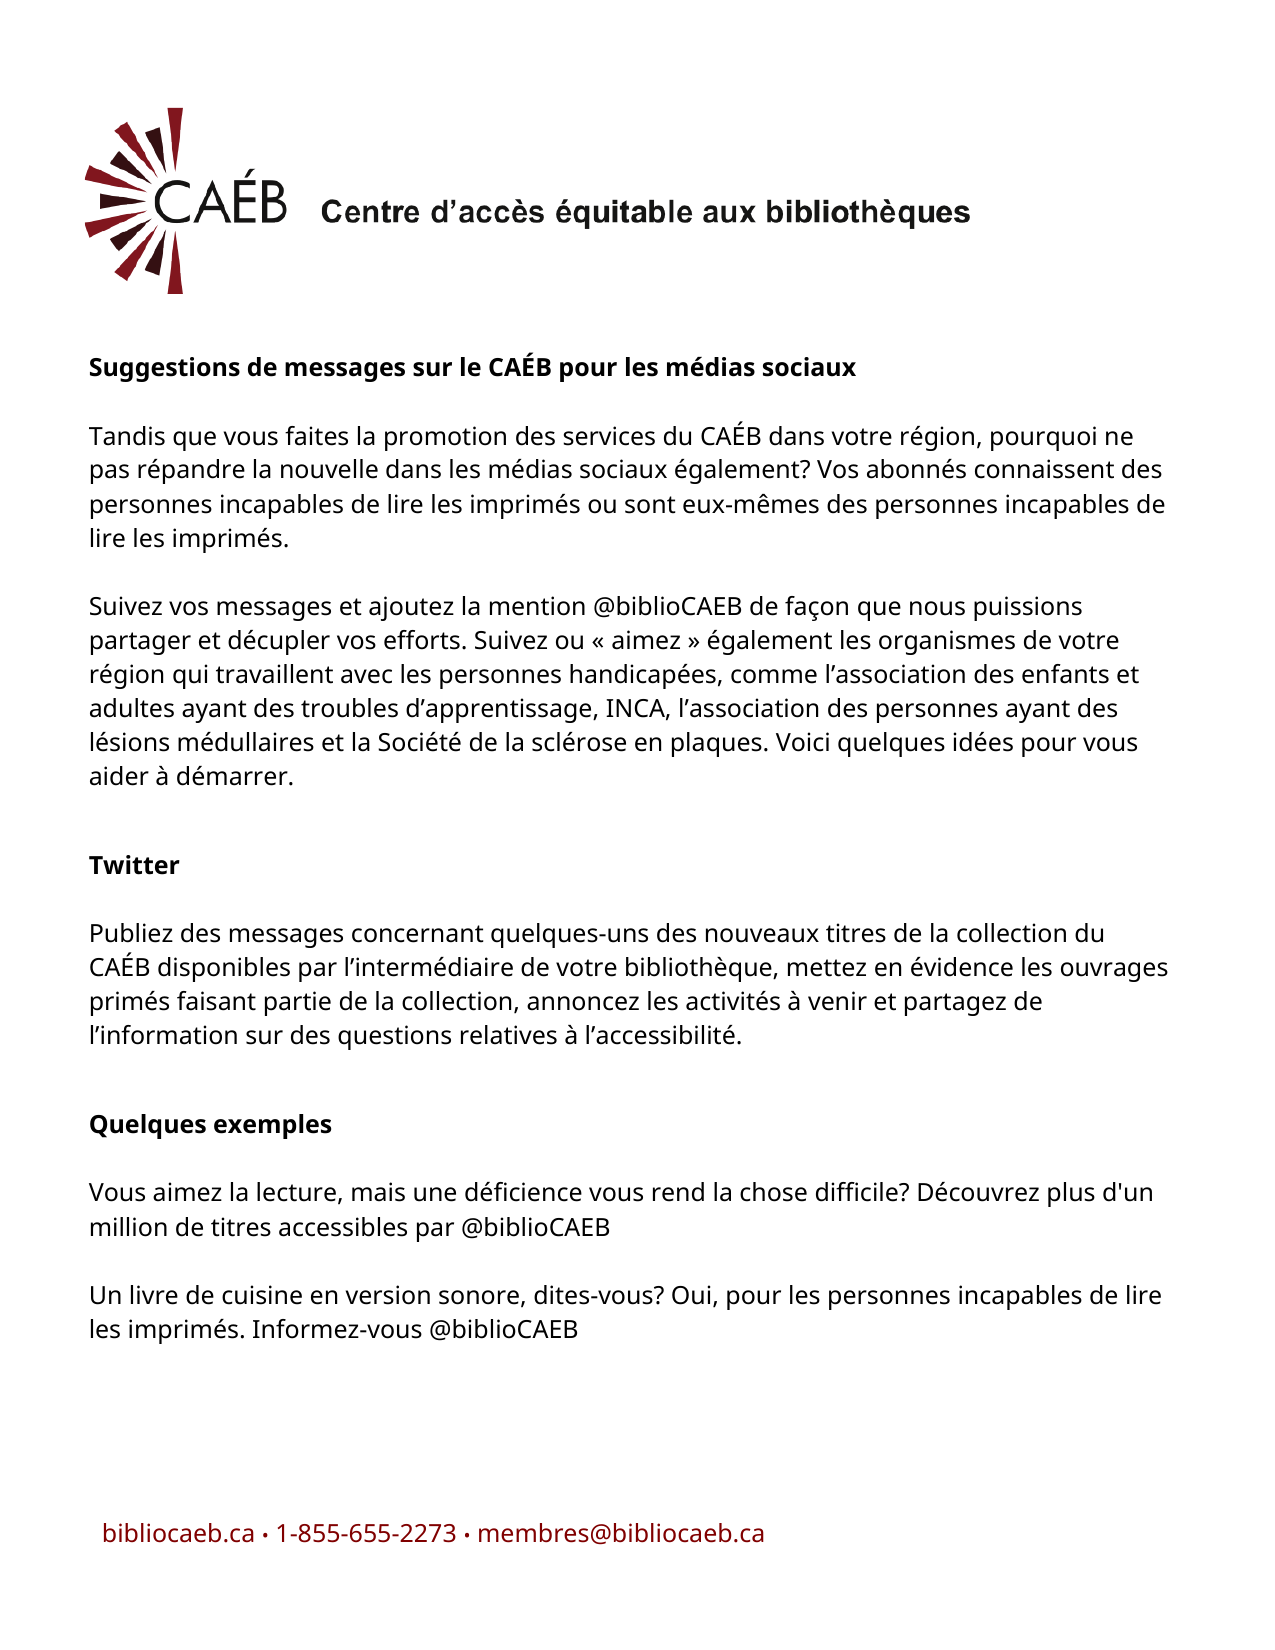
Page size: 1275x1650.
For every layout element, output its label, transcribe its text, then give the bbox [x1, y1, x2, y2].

subtitle Suggestions de messages sur le CAÉB pour les médias sociaux [88, 350, 1170, 384]
text Tandis que vous faites la promotion des services du CAÉB dans votre région, pourquoi ne pas répandre la nouvelle dans les médias sociaux également? Vos abonnés connaissent des personnes incapables de lire les imprimés ou sont eux-mêmes des personnes incapables de lire les imprimés. [88, 418, 1170, 554]
subtitle Quelques exemples [88, 1107, 1170, 1141]
subtitle Twitter [88, 848, 1170, 882]
text Vous aimez la lecture, mais une déficience vous rend la chose difficile? Découvrez plus d'un million de titres accessibles par @biblioCAEB [88, 1175, 1170, 1243]
text Publiez des messages concernant quelques-uns des nouveaux titres de la collection du CAÉB disponibles par l’intermédiaire de votre bibliothèque, mettez en évidence les ouvrages primés faisant partie de la collection, annoncez les activités à venir et partagez de l’information sur des questions relatives à l’accessibilité. [88, 916, 1170, 1052]
text Suivez vos messages et ajoutez la mention @biblioCAEB de façon que nous puissions partager et décupler vos efforts. Suivez ou « aimez » également les organismes de votre région qui travaillent avec les personnes handicapées, comme l’association des enfants et adultes ayant des troubles d’apprentissage, INCA, l’association des personnes ayant des lésions médullaires et la Société de la sclérose en plaques. Voici quelques idées pour vous aider à démarrer. [88, 588, 1170, 793]
text Un livre de cuisine en version sonore, dites-vous? Oui, pour les personnes incapables de lire les imprimés. Informez-vous @biblioCAEB [88, 1277, 1170, 1345]
picture [84, 107, 971, 294]
